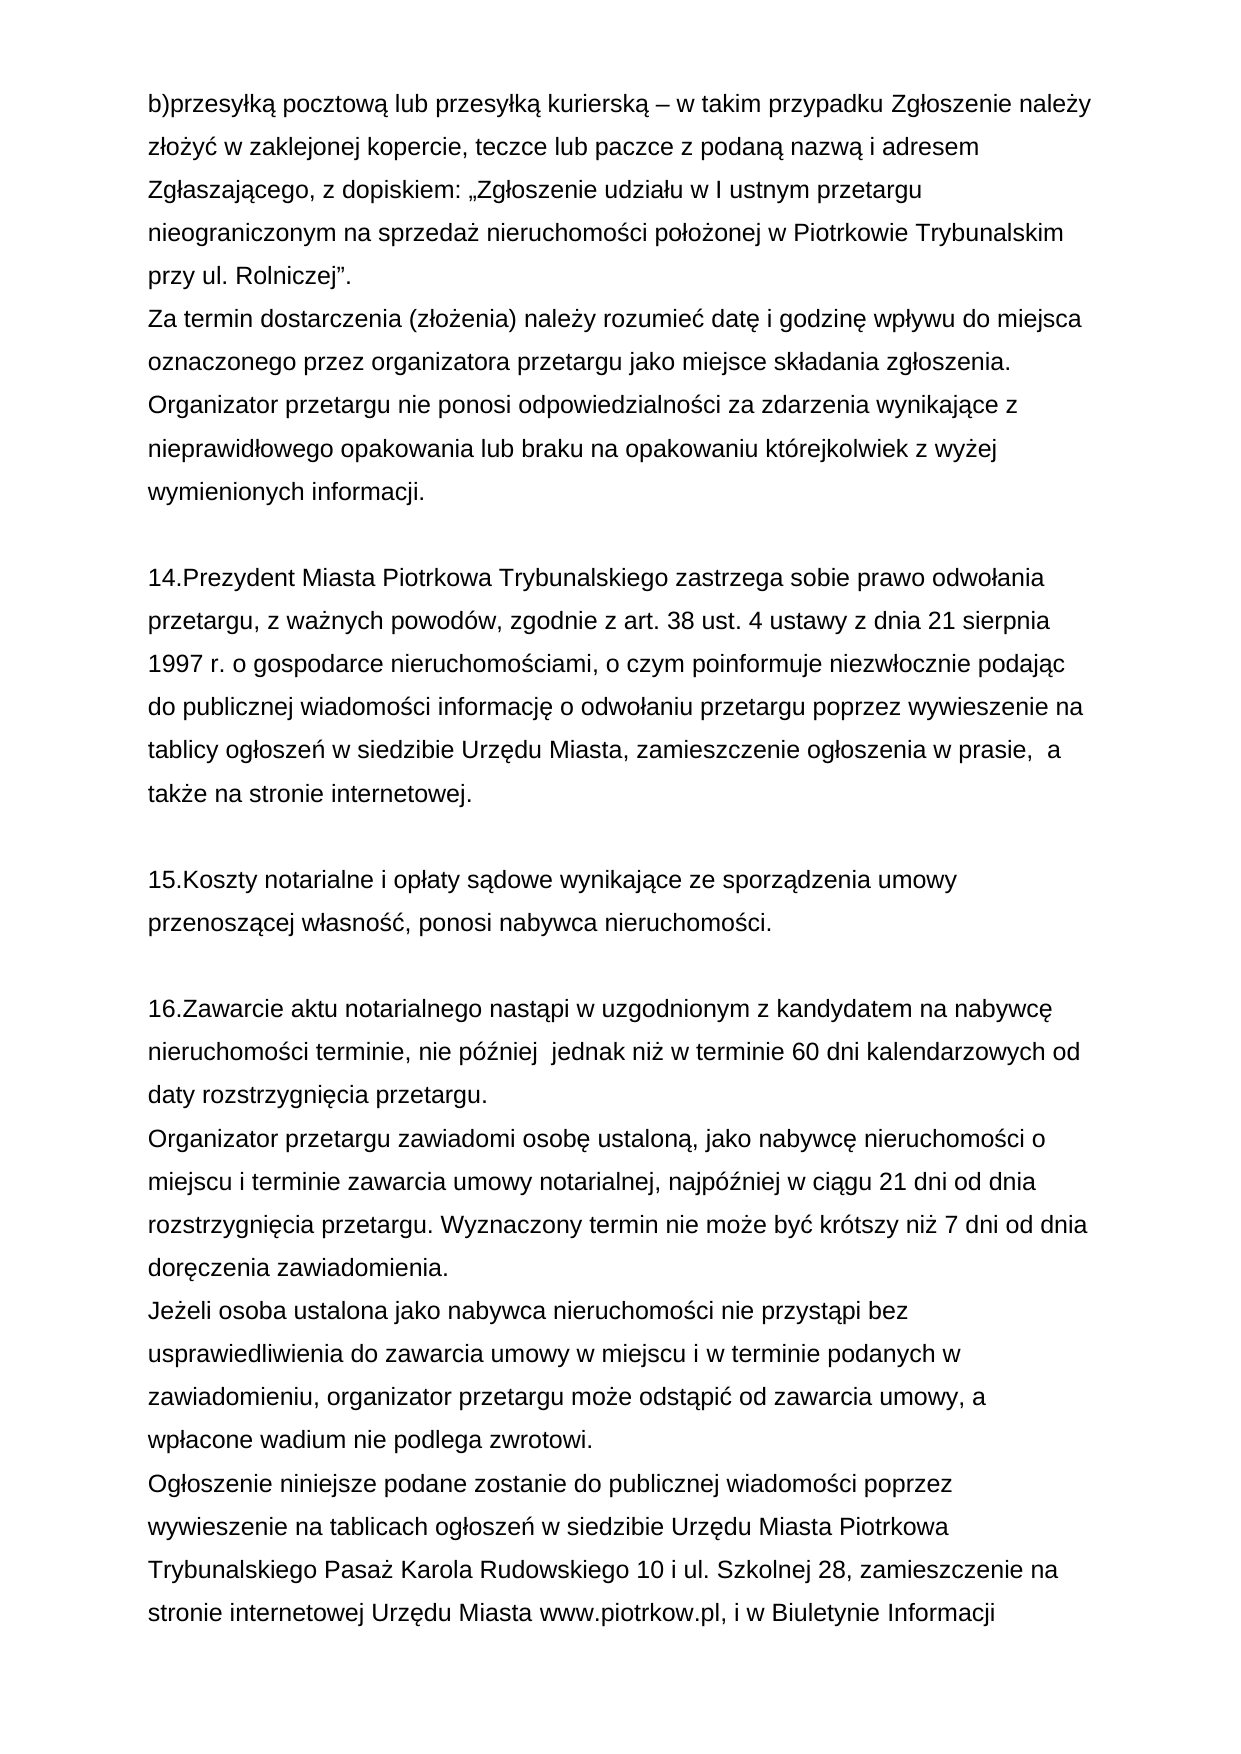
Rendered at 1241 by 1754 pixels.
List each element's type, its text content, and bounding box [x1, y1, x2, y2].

text 16.Zawarcie aktu notarialnego nastąpi w uzgodnionym z kandydatem na nabywcę nieruchomości terminie, nie później jednak niż w terminie 60 dni kalendarzowych od daty rozstrzygnięcia przetargu. [148, 994, 1092, 1109]
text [148, 1469, 1092, 1627]
text Za termin dostarczenia (złożenia) należy rozumieć datę i godzinę wpływu do miejsca oznaczonego przez organizatora przetargu jako miejsce składania zgłoszenia. [148, 304, 1091, 376]
text Jeżeli osoba ustalona jako nabywca nieruchomości nie przystąpi bez usprawiedliwienia do zawarcia umowy w miejscu i w terminie podanych w zawiadomieniu, organizator przetargu może odstąpić od zawarcia umowy, a wpłacone wadium nie podlega zwrotowi. [148, 1296, 1092, 1454]
text 14.Prezydent Miasta Piotrkowa Trybunalskiego zastrzega sobie prawo odwołania przetargu, z ważnych powodów, zgodnie z art. 38 ust. 4 ustawy z dnia 21 sierpnia 1997 r. o gospodarce nieruchomościami, o czym poinformuje niezwłocznie podając do publicznej wiadomości informację o odwołaniu przetargu poprzez wywieszenie na tablicy ogłoszeń w siedzibie Urzędu Miasta, zamieszczenie ogłoszenia w prasie, a także na stronie internetowej. [148, 563, 1092, 807]
text Organizator przetargu zawiadomi osobę ustaloną, jako nabywcę nieruchomości o miejscu i terminie zawarcia umowy notarialnej, najpóźniej w ciągu 21 dni od dnia rozstrzygnięcia przetargu. Wyznaczony termin nie może być krótszy niż 7 dni od dnia doręczenia zawiadomienia. [148, 1124, 1092, 1282]
list b)przesyłką pocztową lub przesyłką kurierską – w takim przypadku Zgłoszenie należy złożyć w zaklejonej kopercie, teczce lub paczce z podaną nazwą i adresem Zgłaszającego, z dopiskiem: „Zgłoszenie udziału w I ustnym przetargu nieograniczonym na sprzedaż nieruchomości położonej w Piotrkowie Trybunalskim przy ul. Rolniczej”. [148, 89, 1091, 290]
text 15.Koszty notarialne i opłaty sądowe wynikające ze sporządzenia umowy przenoszącej własność, ponosi nabywca nieruchomości. [148, 865, 1091, 937]
text Organizator przetargu nie ponosi odpowiedzialności za zdarzenia wynikające z nieprawidłowego opakowania lub braku na opakowaniu którejkolwiek z wyżej wymienionych informacji. [148, 391, 1091, 506]
